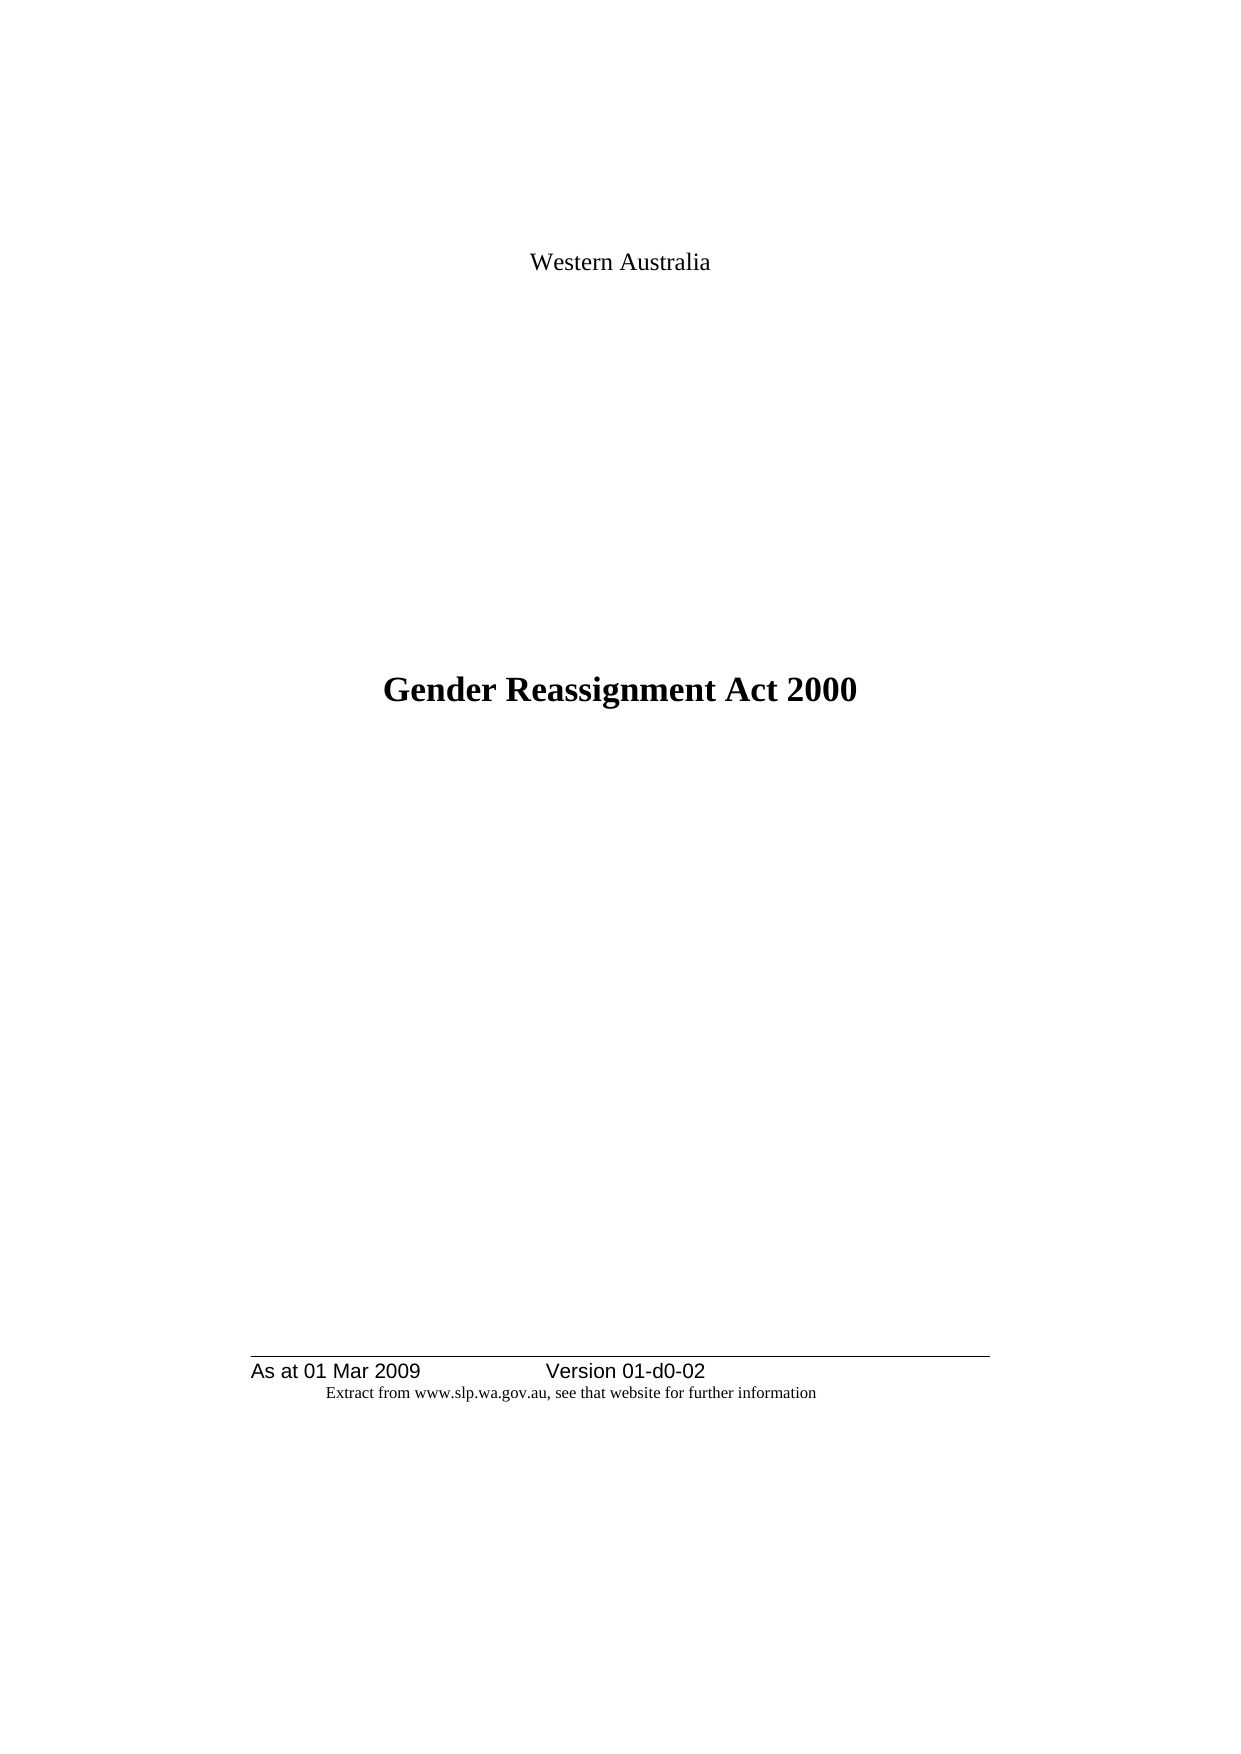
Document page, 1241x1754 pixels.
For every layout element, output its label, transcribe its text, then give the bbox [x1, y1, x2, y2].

text Gender Reassignment Act 2000 [251, 668, 990, 709]
text Western Australia [251, 247, 990, 276]
